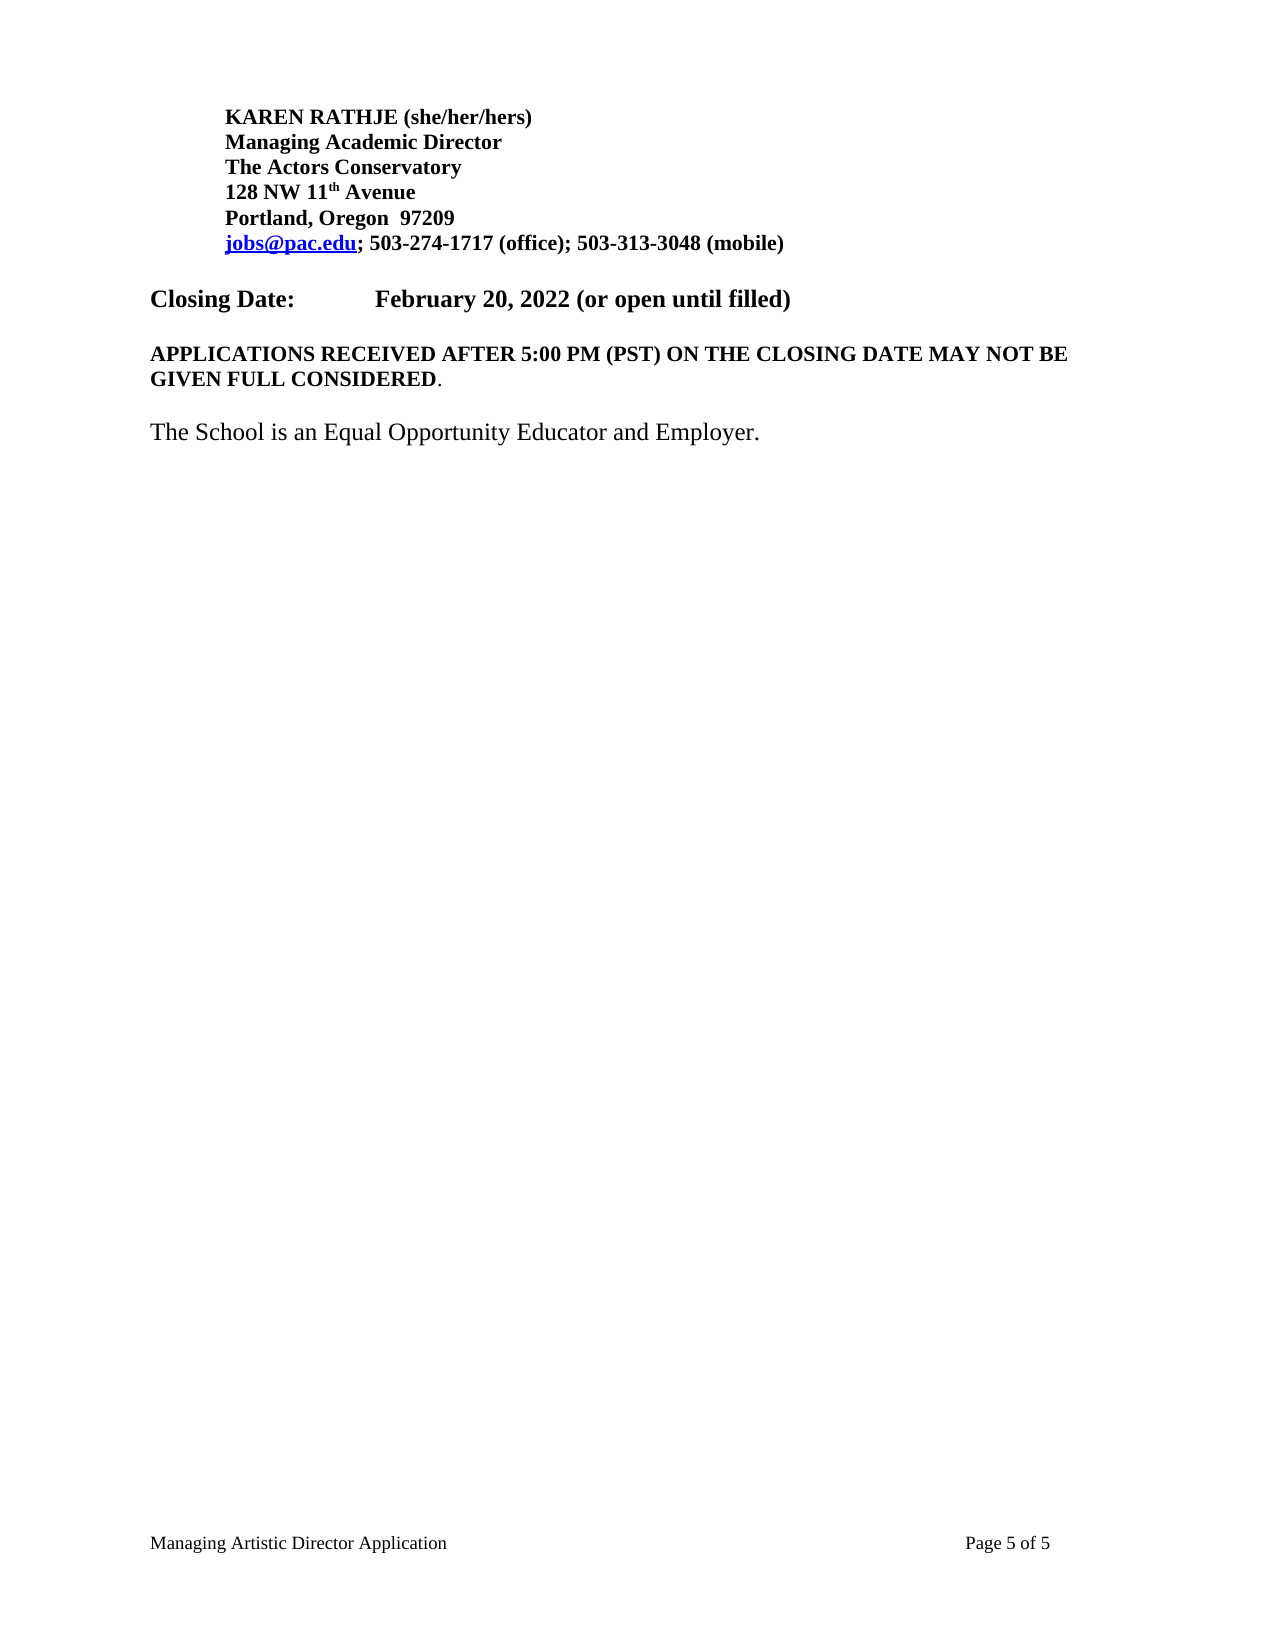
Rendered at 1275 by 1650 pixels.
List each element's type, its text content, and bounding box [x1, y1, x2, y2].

text APPLICATIONS RECEIVED AFTER 5:00 PM (PST) ON THE CLOSING DATE MAY NOT BE GIVEN FULL CONSIDERED. [150, 341, 1125, 392]
text Closing Date: February 20, 2022 (or open until filled) [150, 284, 1125, 312]
text Portland, Oregon 97209 [150, 204, 1125, 230]
text jobs@pac.edu; 503-274-1717 (office); 503-313-3048 (mobile) [150, 230, 1125, 255]
text 128 NW 11th Avenue [150, 179, 1125, 204]
text KAREN RATHJE (she/her/hers) [150, 104, 1125, 129]
text The Actors Conservatory [150, 154, 1125, 179]
text The School is an Equal Opportunity Educator and Employer. [150, 417, 1125, 446]
text Managing Academic Director [150, 129, 1125, 154]
